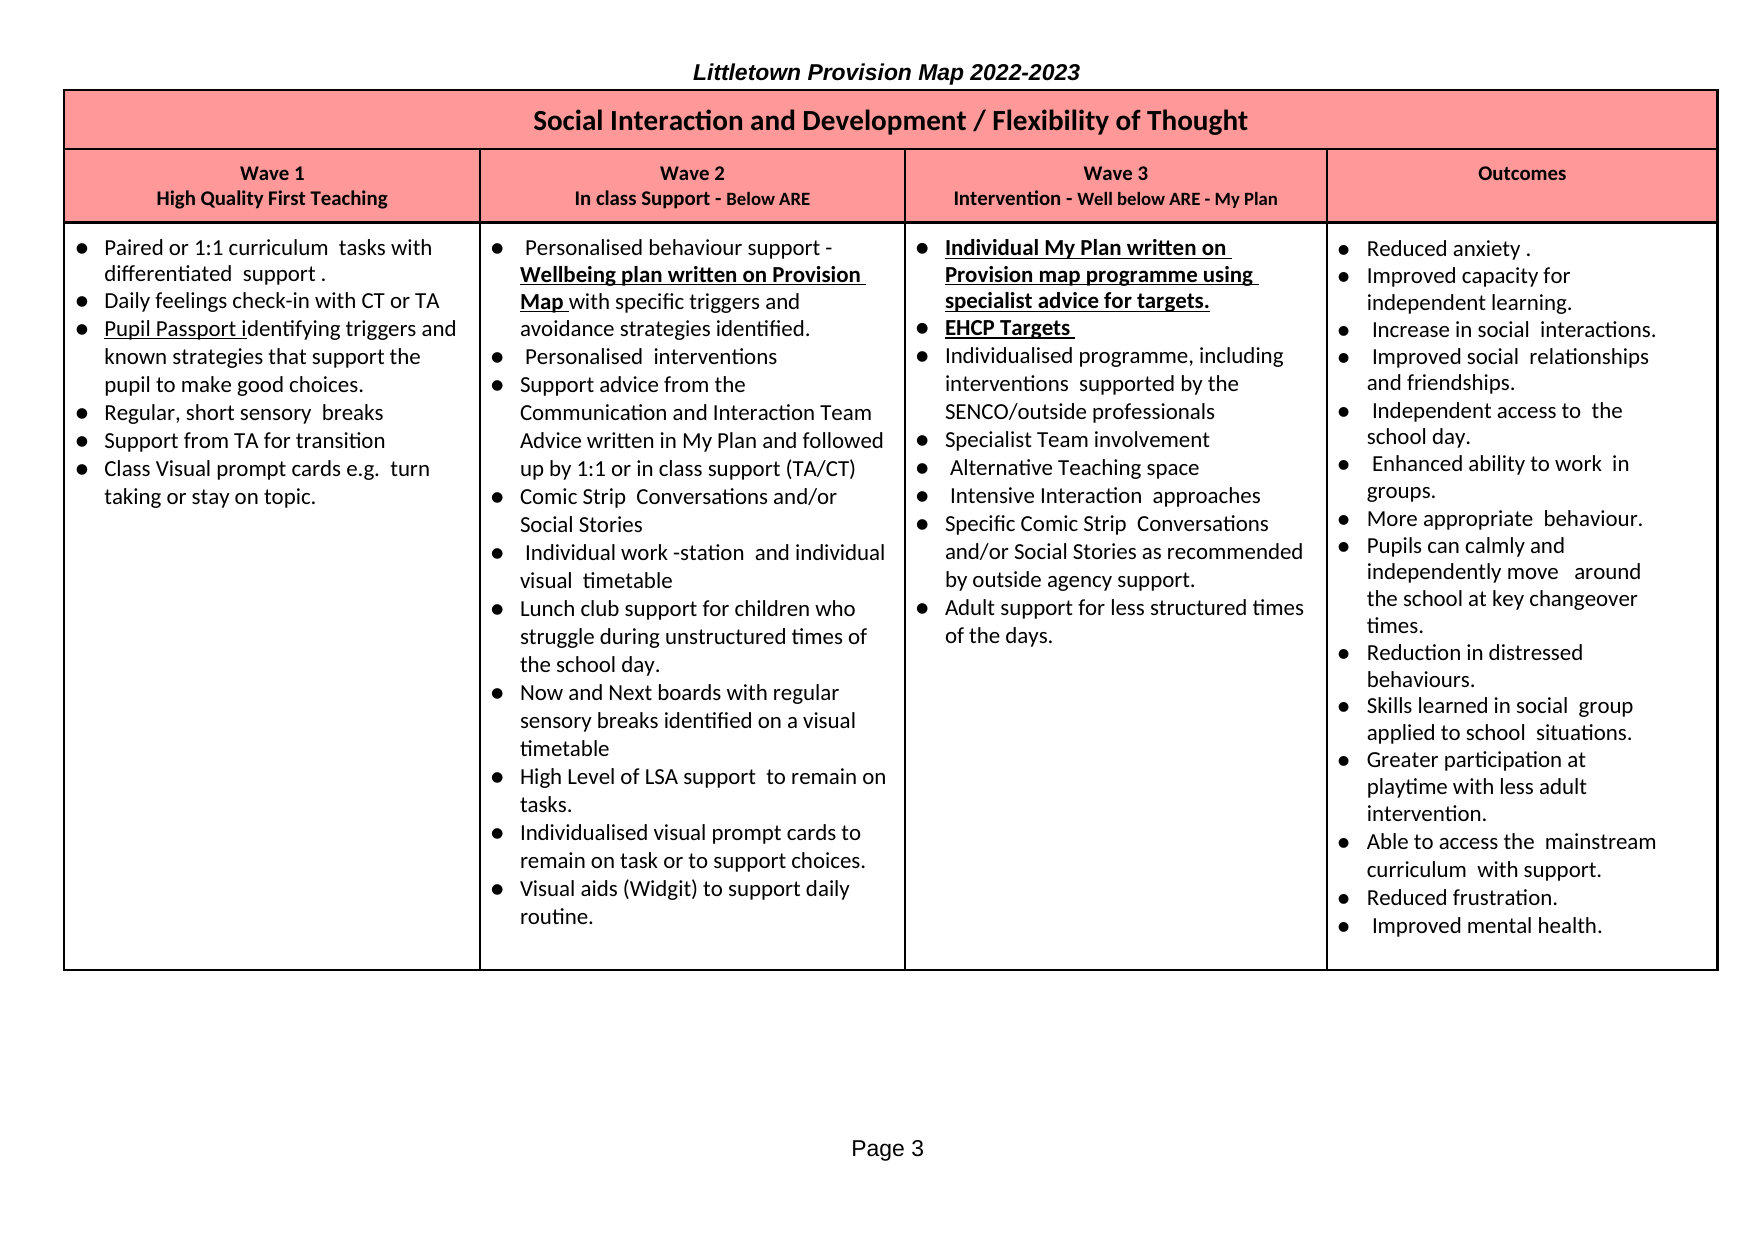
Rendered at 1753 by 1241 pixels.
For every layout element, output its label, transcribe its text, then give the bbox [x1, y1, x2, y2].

table_cell Wave 1 High Quality First Teaching [65, 150, 479, 221]
table_cell Wave 3 Intervention - Well below ARE - My Plan [906, 150, 1326, 221]
table_cell Paired or 1:1 curriculum tasks with differentiated support . Daily feelings check-in with CT or TA Pupil Passport identifying triggers and known strategies that support the pupil to make good choices. Regular, short sensory breaks Support from TA for transition Class Visual prompt cards e.g. turn taking or stay on topic. [65, 224, 479, 969]
table_header Social Interaction and Development / Flexibility of Thought [65, 91, 1716, 148]
table_cell Individual My Plan written on Provision map programme using specialist advice for targets. EHCP Targets Individualised programme, including interventions supported by the SENCO/outside professionals Specialist Team involvement Alternative Teaching space Intensive Interaction approaches Specific Comic Strip Conversations and/or Social Stories as recommended by outside agency support. Adult support for less structured times of the days. [906, 224, 1326, 969]
table_cell Wave 2 In class Support - Below ARE [481, 150, 904, 221]
table_cell Outcomes [1328, 150, 1716, 221]
table_cell Personalised behaviour support - Wellbeing plan written on Provision Map with specific triggers and avoidance strategies identified. Personalised interventions Support advice from the Communication and Interaction Team Advice written in My Plan and followed up by 1:1 or in class support (TA/CT) Comic Strip Conversations and/or Social Stories Individual work -station and individual visual timetable Lunch club support for children who struggle during unstructured times of the school day. Now and Next boards with regular sensory breaks identified on a visual timetable High Level of LSA support to remain on tasks. Individualised visual prompt cards to remain on task or to support choices. Visual aids (Widgit) to support daily routine. [481, 224, 904, 969]
table_cell Reduced anxiety . Improved capacity for independent learning. Increase in social interactions. Improved social relationships and friendships. Independent access to the school day. Enhanced ability to work in groups. More appropriate behaviour. Pupils can calmly and independently move around the school at key changeover times. Reduction in distressed behaviours. Skills learned in social group applied to school situations. Greater participation at playtime with less adult intervention. Able to access the mainstream curriculum with support. Reduced frustration. Improved mental health. [1328, 224, 1716, 969]
